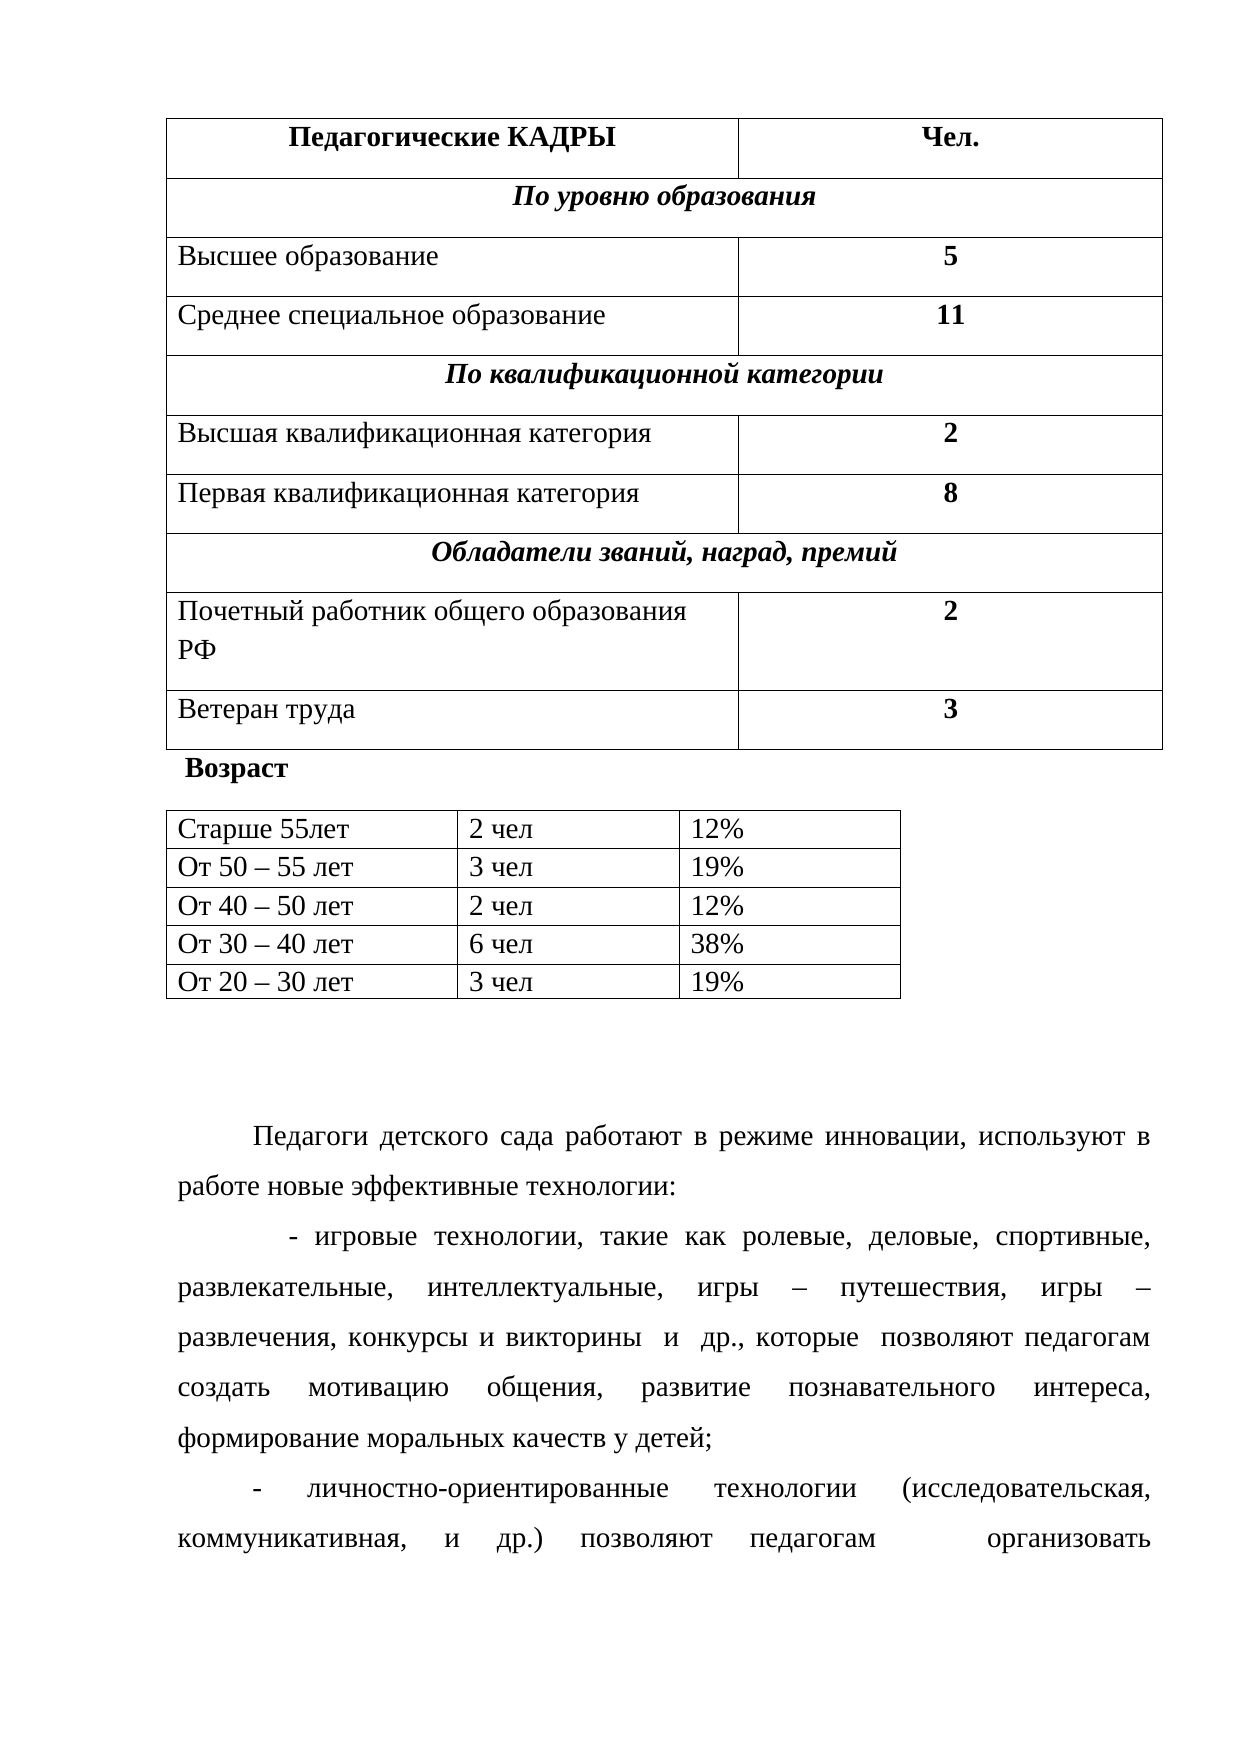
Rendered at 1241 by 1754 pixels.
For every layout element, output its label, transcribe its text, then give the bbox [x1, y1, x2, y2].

table_cell 12% [680, 888, 900, 925]
table_cell 2 чел [458, 888, 679, 925]
table_cell Обладатели званий, наград, премий [167, 534, 1162, 592]
text - игровые технологии, такие как ролевые, деловые, спортивные, развлекательные, интеллектуальные, игры – путешествия, игры – развлечения, конкурсы и викторины и др., которые позволяют педагогам создать мотивацию общения, развитие познавательного интереса, формирование моральных качеств у детей; [177, 1218, 1152, 1453]
table_cell 38% [680, 926, 900, 963]
table_header Старше 55лет [167, 811, 457, 848]
table_cell 3 чел [458, 849, 679, 887]
text Педагоги детского сада работают в режиме инновации, используют в работе новые эффективные технологии: [177, 1118, 1152, 1202]
table_cell Почетный работник общего образования РФ [167, 593, 738, 690]
table_cell Высшее образование [167, 238, 738, 296]
table_header Чел. [739, 119, 1162, 177]
table_cell 6 чел [458, 926, 679, 963]
table_cell 2 [739, 416, 1162, 474]
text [177, 1470, 1152, 1554]
table_cell 19% [680, 965, 900, 998]
table_cell 3 чел [458, 965, 679, 998]
table_cell От 40 – 50 лет [167, 888, 457, 925]
table_cell От 30 – 40 лет [167, 926, 457, 963]
table_cell По уровню образования [167, 179, 1162, 237]
table_cell 3 [739, 691, 1162, 749]
table_header Педагогические КАДРЫ [167, 119, 738, 177]
table_cell Первая квалификационная категория [167, 475, 738, 533]
table_cell 19% [680, 849, 900, 887]
table_header 2 чел [458, 811, 679, 848]
table_cell Высшая квалификационная категория [167, 416, 738, 474]
table_cell 8 [739, 475, 1162, 533]
table_header 12% [680, 811, 900, 848]
table_cell 11 [739, 297, 1162, 355]
text Возраст [177, 750, 1152, 784]
table_cell Среднее специальное образование [167, 297, 738, 355]
table_cell 2 [739, 593, 1162, 690]
table_cell От 50 – 55 лет [167, 849, 457, 887]
table_cell Ветеран труда [167, 691, 738, 749]
table_cell 5 [739, 238, 1162, 296]
table_cell От 20 – 30 лет [167, 965, 457, 998]
table_cell По квалификационной категории [167, 356, 1162, 414]
